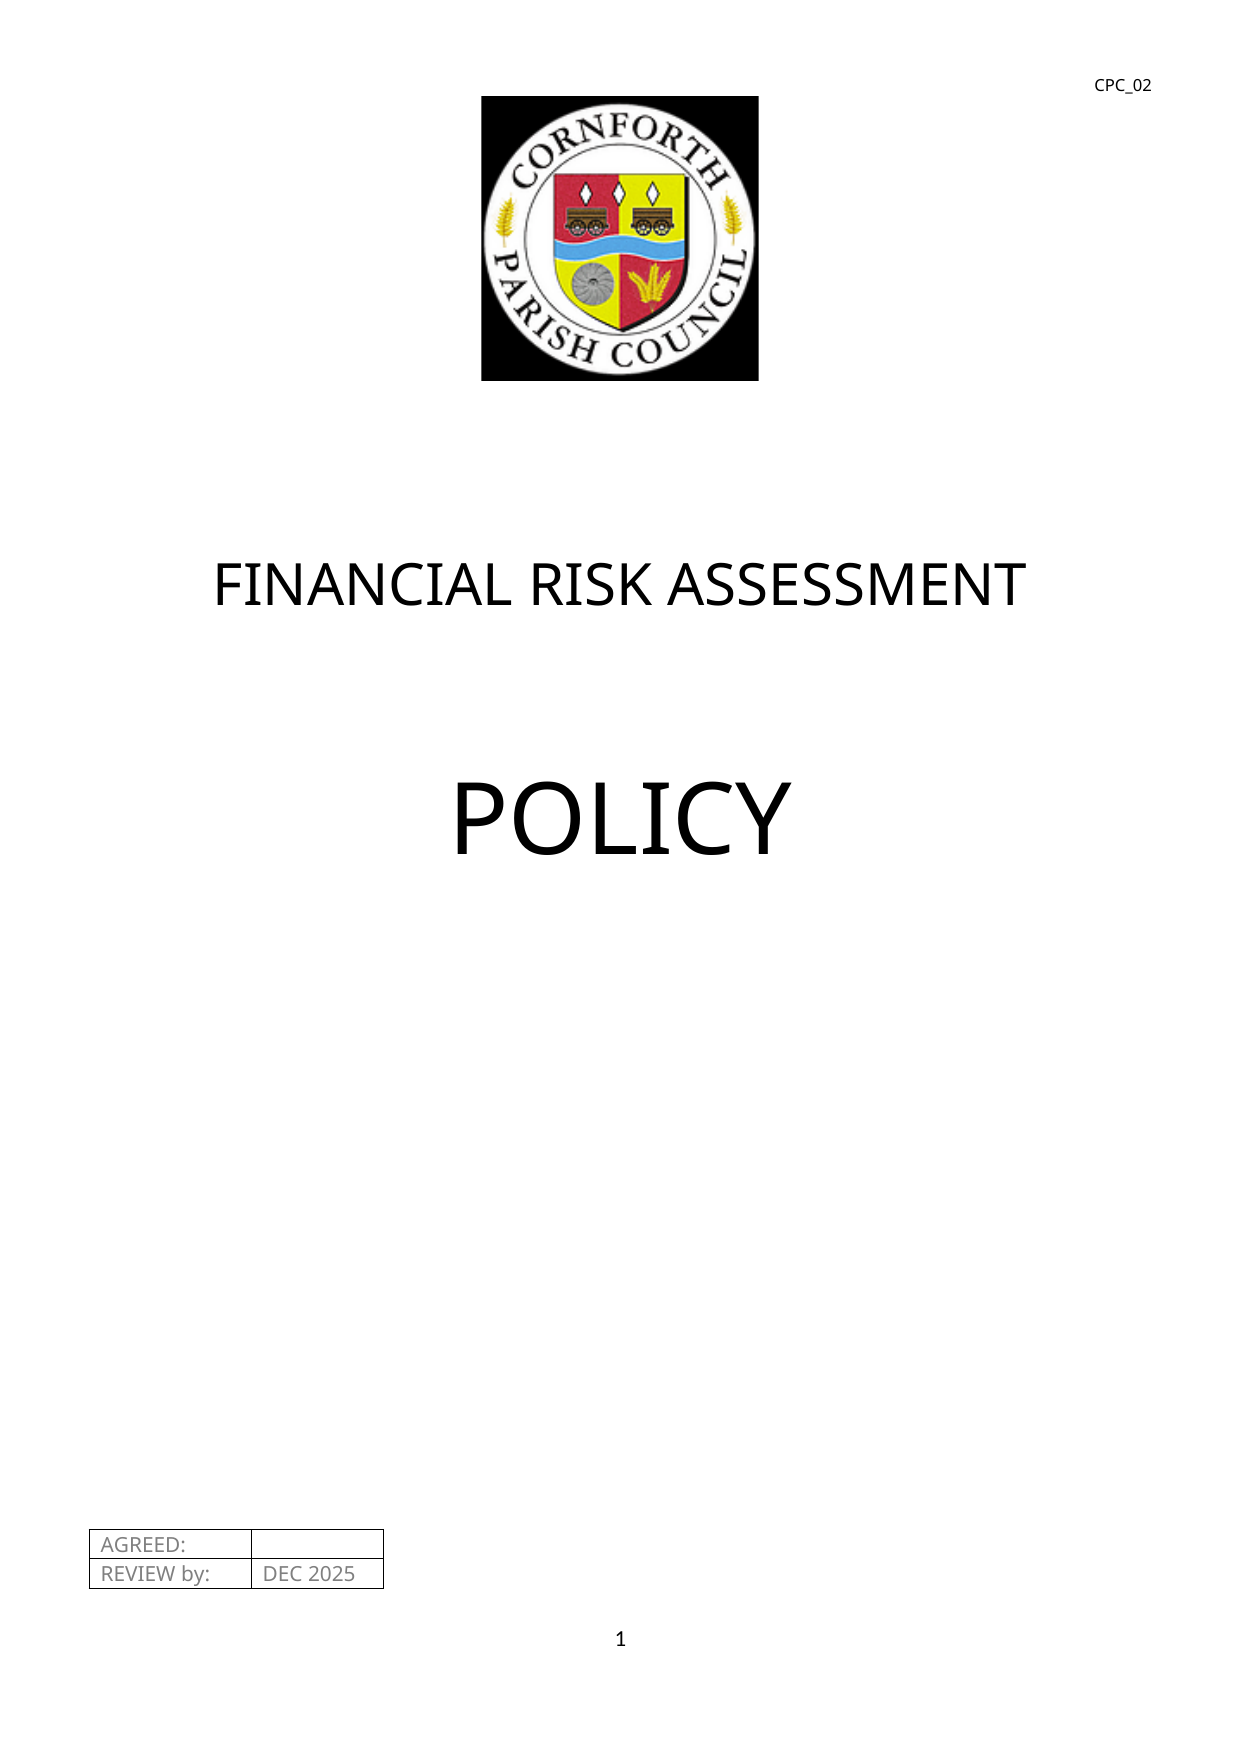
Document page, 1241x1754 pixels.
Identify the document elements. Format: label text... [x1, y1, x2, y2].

table_header [252, 1530, 383, 1558]
picture [481, 96, 759, 381]
table_cell REVIEW by: [90, 1559, 251, 1588]
text POLICY [89, 748, 1152, 884]
text FINANCIAL RISK ASSESSMENT [89, 543, 1152, 622]
table_cell DEC 2025 [252, 1559, 383, 1588]
table_header AGREED: [90, 1530, 251, 1558]
